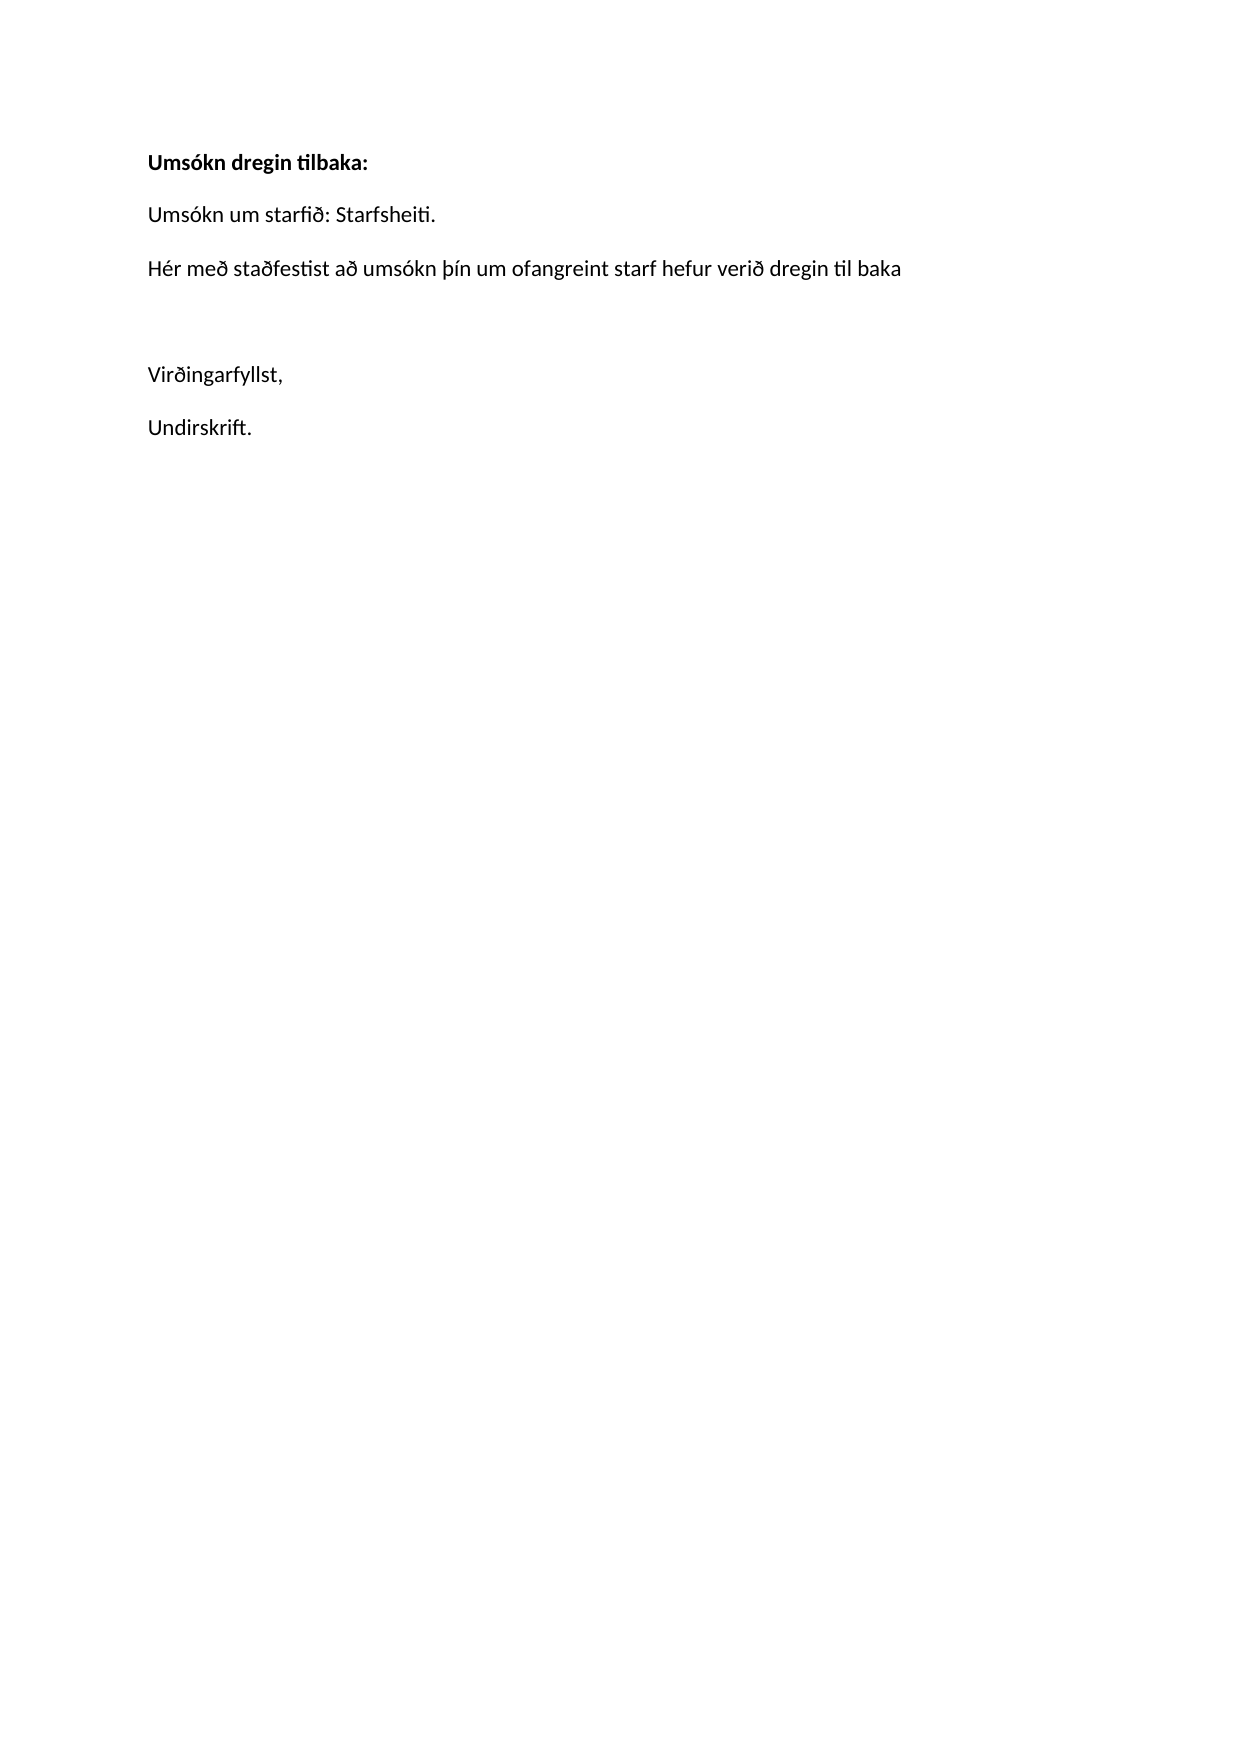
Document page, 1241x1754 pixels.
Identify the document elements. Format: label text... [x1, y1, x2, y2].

text Hér með staðfestist að umsókn þín um ofangreint starf hefur verið dregin til baka [148, 254, 1093, 282]
text Umsókn um starfið: Starfsheiti. [148, 201, 1093, 229]
text Virðingarfyllst, [148, 360, 1093, 388]
text Undirskrift. [148, 413, 1093, 441]
text Umsókn dregin tilbaka: [148, 148, 1093, 176]
